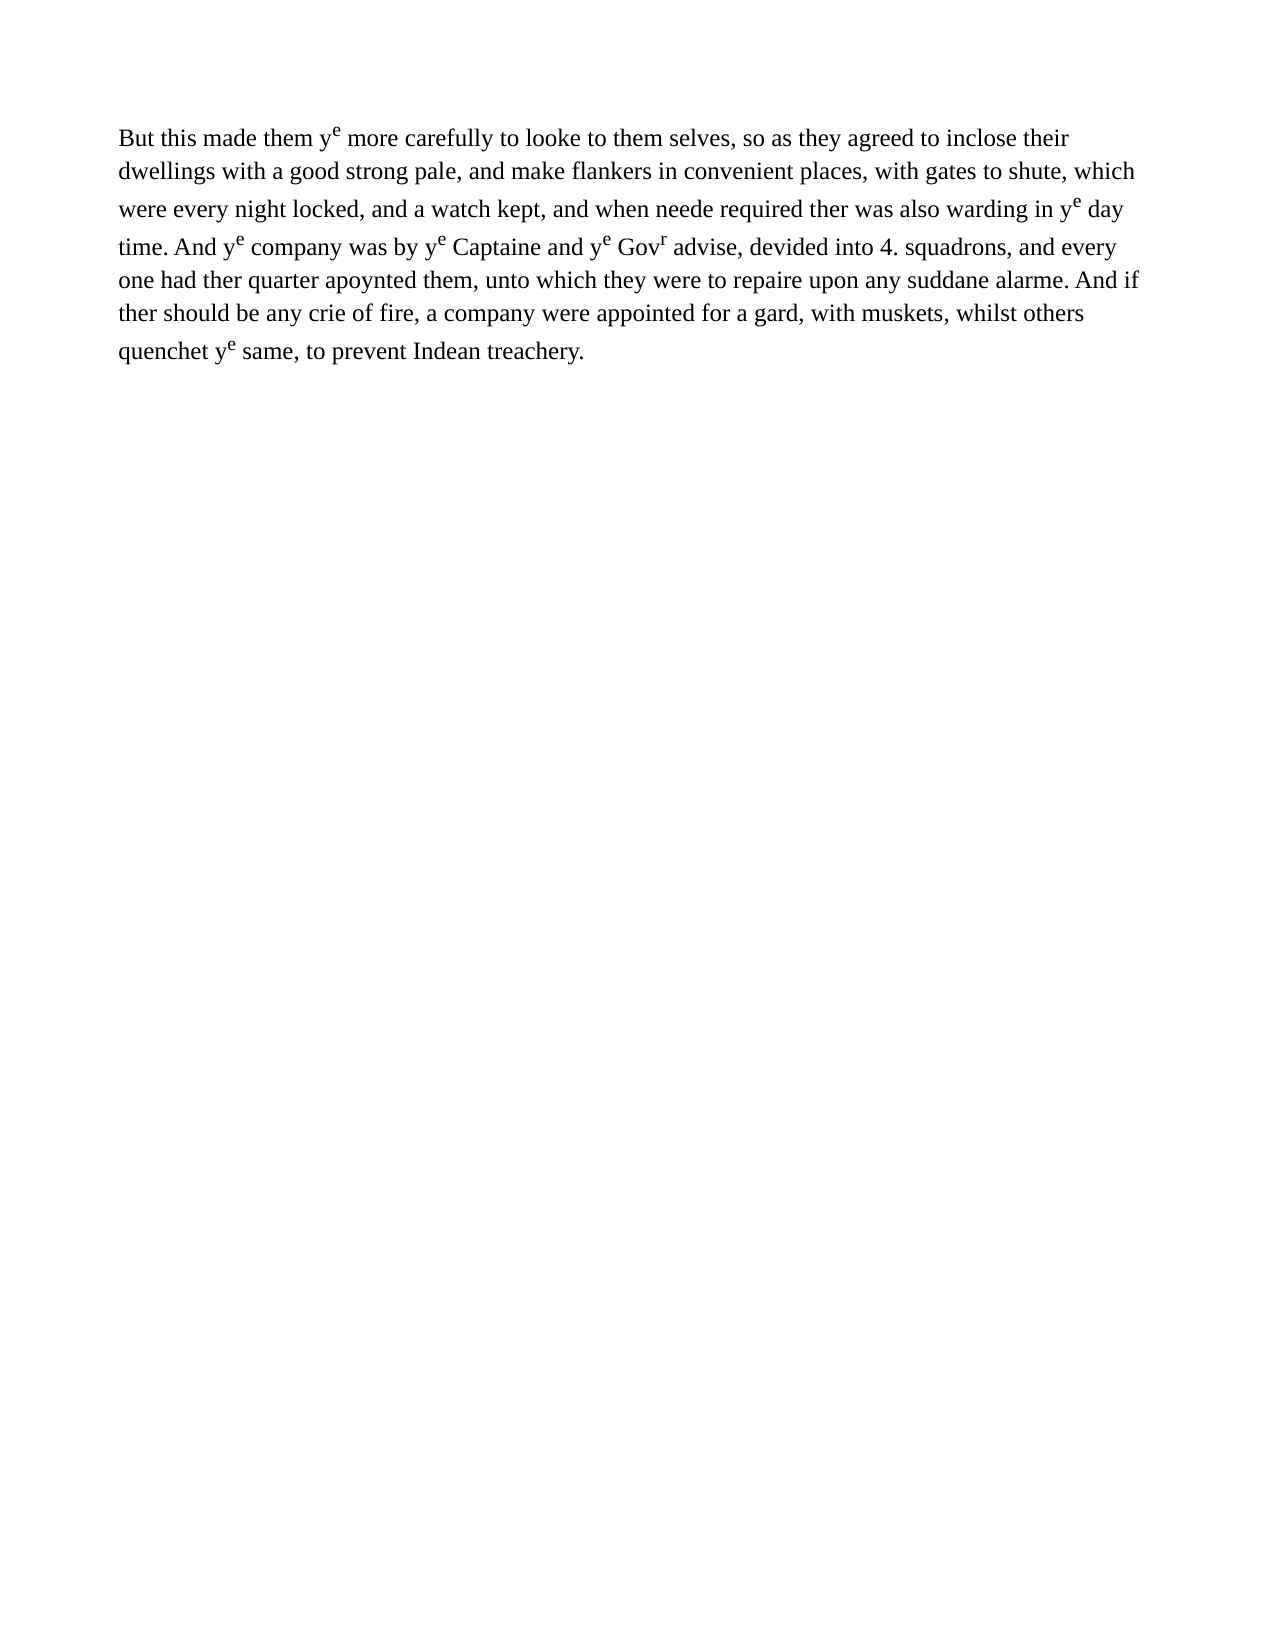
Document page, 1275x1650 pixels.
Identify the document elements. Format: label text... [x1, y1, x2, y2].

text But this made them ye more carefully to looke to them selves, so as they agreed to inclose their dwellings with a good strong pale, and make flankers in convenient places, with gates to shute, which were every night locked, and a watch kept, and when neede required ther was also warding in ye day time. And ye company was by ye Captaine and ye Govr advise, devided into 4. squadrons, and every one had ther quarter apoynted them, unto which they were to repaire upon any suddane alarme. And if ther should be any crie of fire, a company were appointed for a gard, with muskets, whilst others quenchet ye same, to prevent Indean treachery. [118, 118, 1157, 365]
